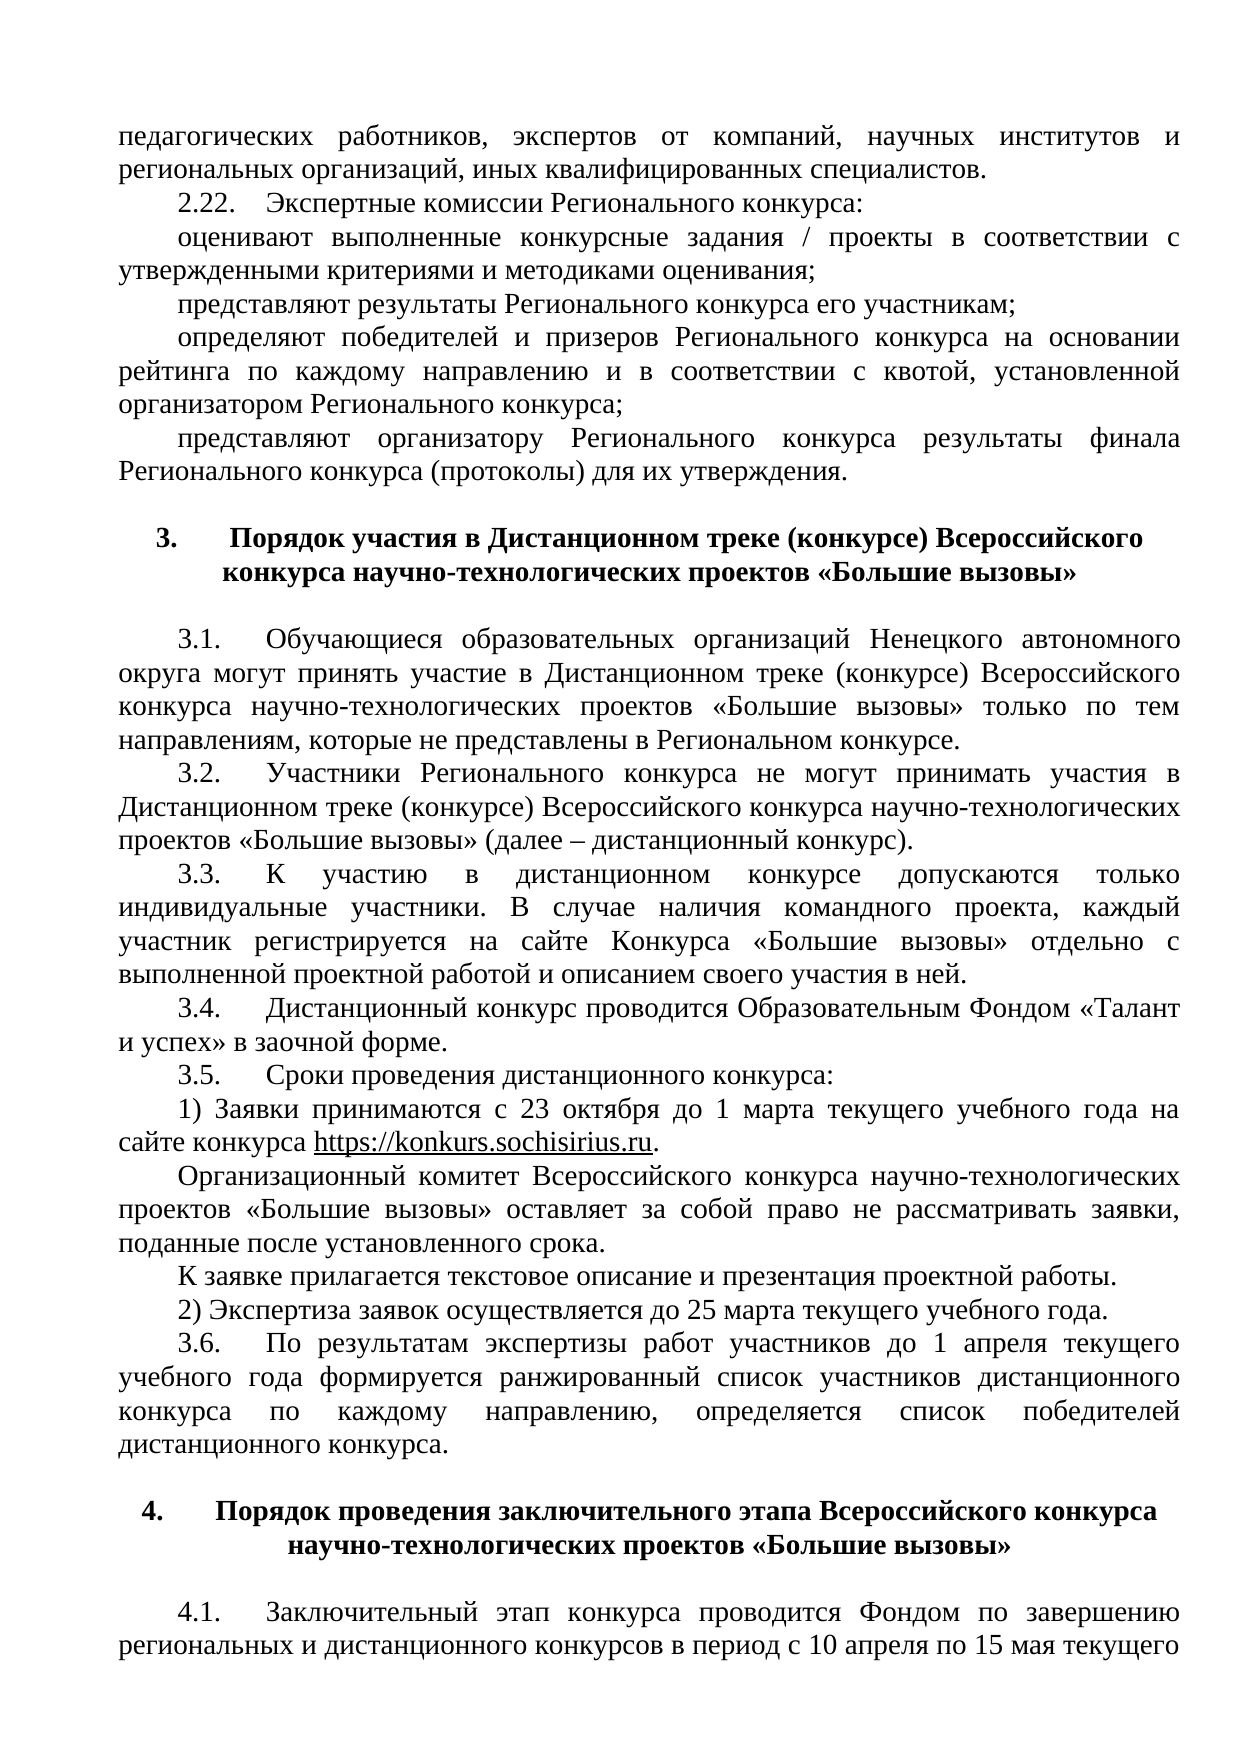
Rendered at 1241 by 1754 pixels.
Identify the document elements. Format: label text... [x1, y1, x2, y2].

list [118, 1594, 1181, 1661]
list Дистанционный конкурс проводится Образовательным Фондом «Талант и успех» в заочной форме. [118, 990, 1181, 1057]
text К заявке прилагается текстовое описание и презентация проектной работы. [118, 1258, 1181, 1292]
list Участники Регионального конкурса не могут принимать участия в Дистанционном треке (конкурсе) Всероссийского конкурса научно-технологических проектов «Большие вызовы» (далее – дистанционный конкурс). [118, 755, 1181, 856]
list Сроки проведения дистанционного конкурса: [118, 1057, 1181, 1091]
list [118, 118, 1181, 185]
list Экспертные комиссии Регионального конкурса: [118, 185, 1181, 219]
list Обучающиеся образовательных организаций Ненецкого автономного округа могут принять участие в Дистанционном треке (конкурсе) Всероссийского конкурса научно-технологических проектов «Большие вызовы» только по тем направлениям, которые не представлены в Региональном конкурсе. [118, 621, 1181, 755]
list Порядок участия в Дистанционном треке (конкурсе) Всероссийского конкурса научно-технологических проектов «Большие вызовы» [118, 521, 1181, 588]
text 1) Заявки принимаются с 23 октября до 1 марта текущего учебного года на сайте конкурса https://konkurs.sochisirius.ru. [118, 1091, 1181, 1158]
text представляют результаты Регионального конкурса его участникам; [118, 286, 1181, 319]
text представляют организатору Регионального конкурса результаты финала Регионального конкурса (протоколы) для их утверждения. [118, 420, 1181, 487]
list По результатам экспертизы работ участников до 1 апреля текущего учебного года формируется ранжированный список участников дистанционного конкурса по каждому направлению, определяется список победителей дистанционного конкурса. [118, 1326, 1181, 1460]
text оценивают выполненные конкурсные задания / проекты в соответствии с утвержденными критериями и методиками оценивания; [118, 219, 1181, 286]
list Порядок проведения заключительного этапа Всероссийского конкурса научно-технологических проектов «Большие вызовы» [118, 1493, 1181, 1560]
text определяют победителей и призеров Регионального конкурса на основании рейтинга по каждому направлению и в соответствии с квотой, установленной организатором Регионального конкурса; [118, 319, 1181, 420]
list К участию в дистанционном конкурсе допускаются только индивидуальные участники. В случае наличия командного проекта, каждый участник регистрируется на сайте Конкурса «Большие вызовы» отдельно с выполненной проектной работой и описанием своего участия в ней. [118, 856, 1181, 990]
text Организационный комитет Всероссийского конкурса научно-технологических проектов «Большие вызовы» оставляет за собой право не рассматривать заявки, поданные после установленного срока. [118, 1158, 1181, 1258]
text 2) Экспертиза заявок осуществляется до 25 марта текущего учебного года. [118, 1292, 1181, 1326]
